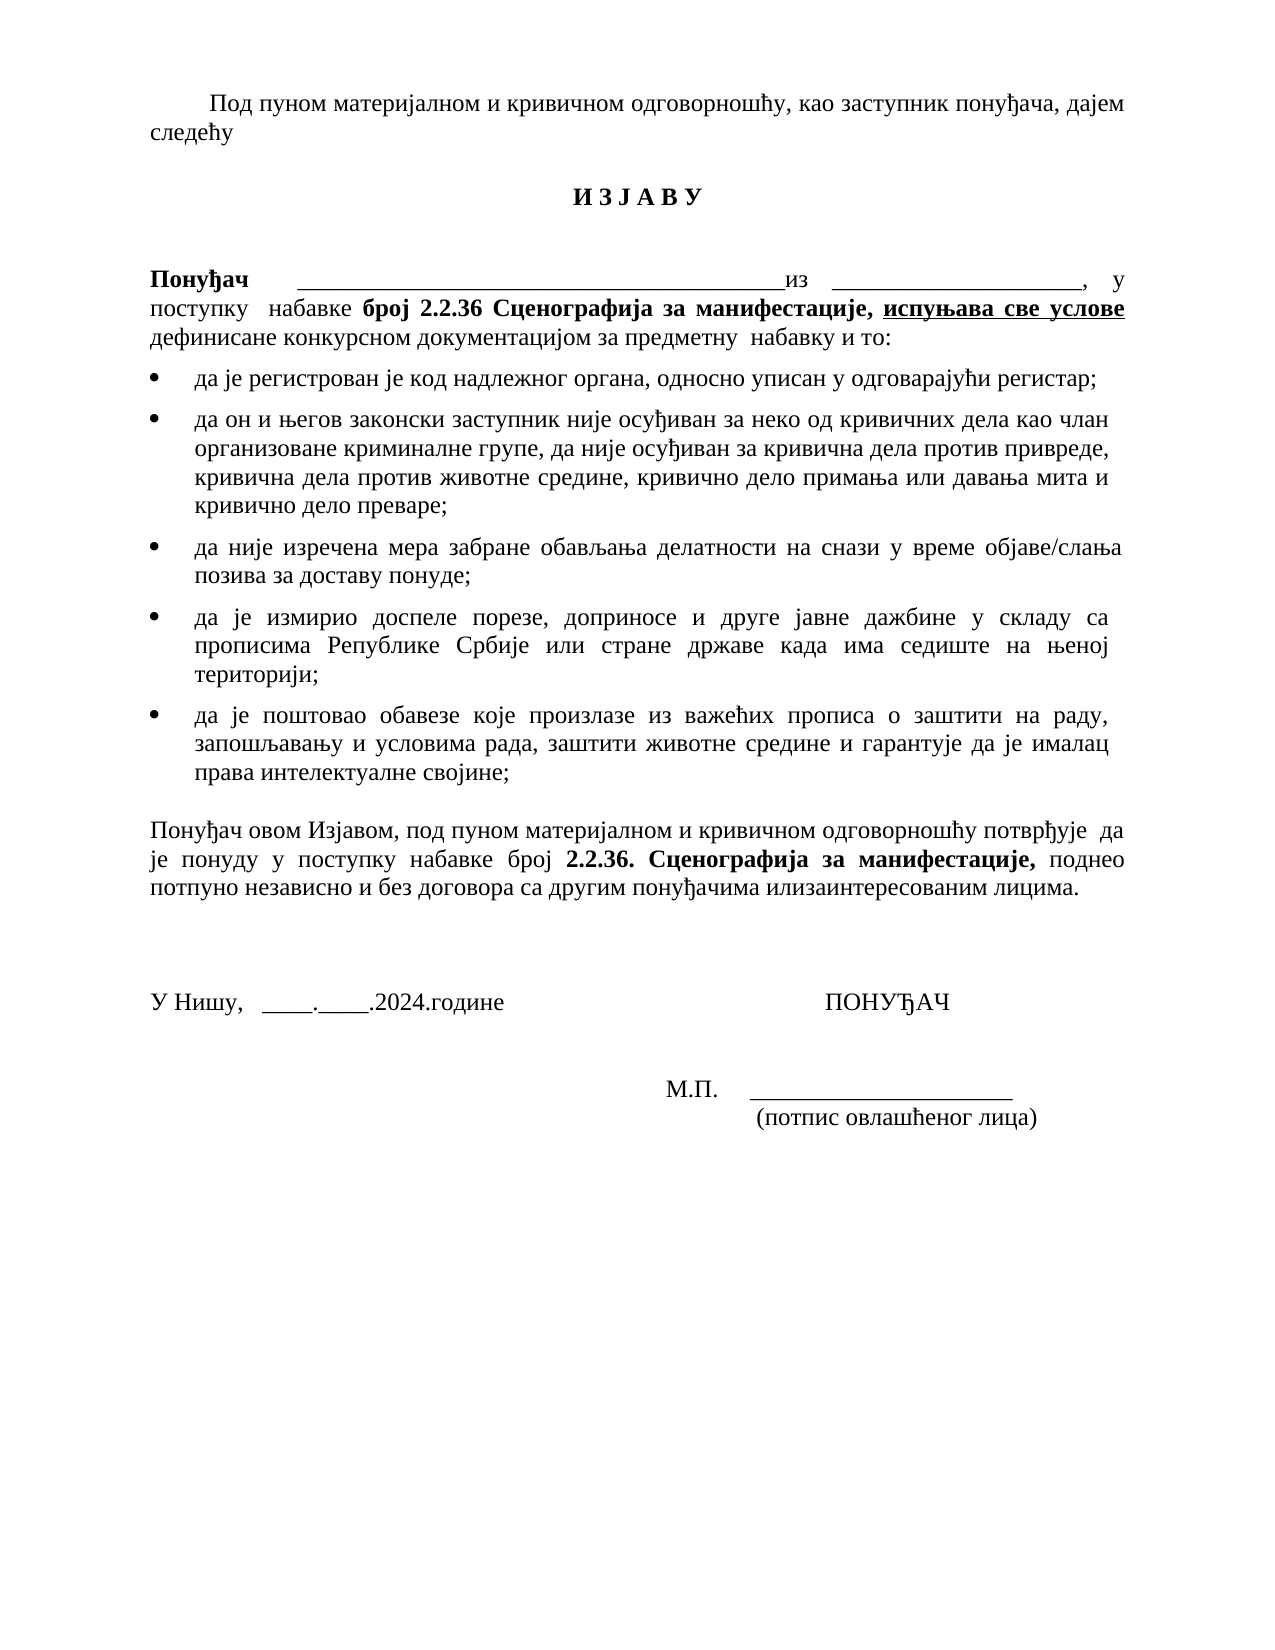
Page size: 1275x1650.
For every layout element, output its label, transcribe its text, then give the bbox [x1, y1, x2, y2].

text Под пуном материјалном и кривичном одговорношћу, као заступник понуђача, дајем следећу [150, 89, 1125, 146]
text У Нишу, ____.____.2024.године ПОНУЂАЧ [150, 987, 1125, 1016]
text И З Ј А В У [150, 182, 1125, 211]
list да је измирио доспеле порезе, доприносе и друге јавне дажбине у складу са прописима Републике Србије или стране државе када има седиште на њеној територији; [150, 602, 1110, 688]
list да он и његов законски заступник није осуђиван за неко од кривичних дела као члан организоване криминалне групе, да није осуђиван за кривична дела против привреде, кривична дела против животне средине, кривично дело примања или давања мита и кривично дело преваре; [150, 404, 1110, 519]
text М.П. _____________________ [666, 1074, 1125, 1102]
list да није изречена мера забране обављања делатности на снази у време објаве/слања позива за доставу понуде; [150, 532, 1123, 589]
list да је регистрован је код надлежног органа, односно уписан у одговарајући регистар; [150, 363, 1110, 392]
text Понуђач овом Изјавом, под пуном материјалном и кривичном одговорношћу потврђује да је понуду у поступку набавке број 2.2.36. Сценографија за манифестације, поднео потпуно независно и без договора са другим понуђачима илизаинтересованим лицима. [150, 815, 1125, 901]
text Понуђач _______________________________________из ____________________, у поступку набавке број 2.2.36 Сценографија за манифестације, испуњава све услове дефинисане конкурсном документацијом за предметну набавку и то: [150, 264, 1125, 351]
list да је поштовао обавезе које произлазе из важећих прописа о заштити на раду, запошљавању и условима рада, заштити животне средине и гарантује да је ималац права интелектуалне својине; [150, 701, 1110, 786]
text (потпис овлашћеног лица) [150, 1102, 1125, 1131]
